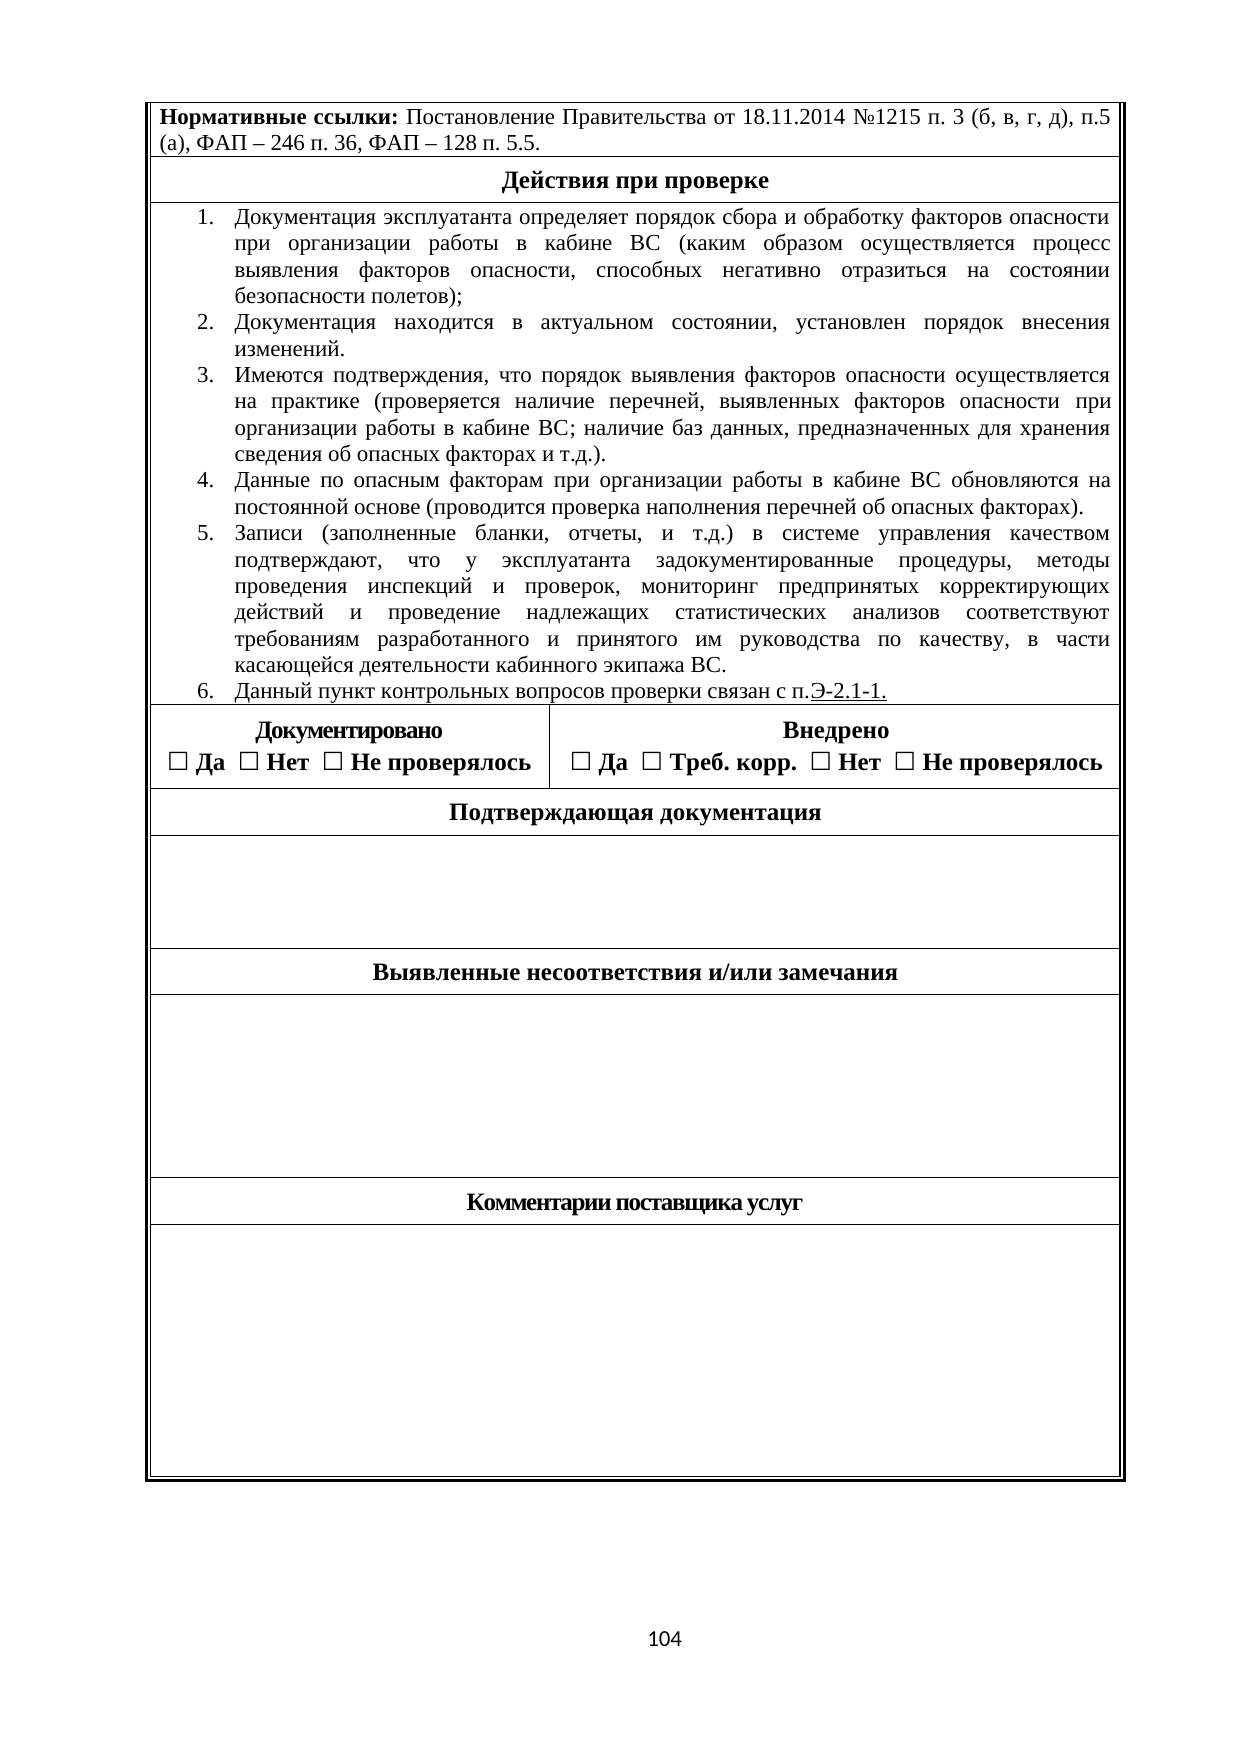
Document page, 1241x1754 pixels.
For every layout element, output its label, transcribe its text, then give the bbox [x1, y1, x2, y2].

table_cell Документировано Да Нет Не проверялось [151, 705, 549, 788]
table_cell Внедрено Да Треб. корр. Нет Не проверялось [550, 705, 1119, 788]
table_cell Нормативные ссылки: Постановление Правительства от 18.11.2014 №1215 п. 3 (б, в, г, д), п.5 (а), ФАП – 246 п. 36, ФАП – 128 п. 5.5. [151, 103, 1119, 156]
table_cell [151, 995, 1119, 1177]
table_cell Документация эксплуатанта определяет порядок сбора и обработку факторов опасности при организации работы в кабине ВС (каким образом осуществляется процесс выявления факторов опасности, способных негативно отразиться на состоянии безопасности полетов); Документация находится в актуальном состоянии, установлен порядок внесения изменений. Имеются подтверждения, что порядок выявления факторов опасности осуществляется на практике (проверяется наличие перечней, выявленных факторов опасности при организации работы в кабине ВС; наличие баз данных, предназначенных для хранения сведения об опасных факторах и т.д.). Данные по опасным факторам при организации работы в кабине ВС обновляются на постоянной основе (проводится проверка наполнения перечней об опасных факторах). Записи (заполненные бланки, отчеты, и т.д.) в системе управления качеством подтверждают, что у эксплуатанта задокументированные процедуры, методы проведения инспекций и проверок, мониторинг предпринятых корректирующих действий и проведение надлежащих статистических анализов соответствуют требованиям разработанного и принятого им руководства по качеству, в части касающейся деятельности кабинного экипажа ВС. Данный пункт контрольных вопросов проверки связан с п.Э-2.1-1. [151, 203, 1119, 704]
table_cell [151, 1225, 1119, 1476]
table_cell [151, 836, 1119, 948]
table_cell Комментарии поставщика услуг [151, 1178, 1119, 1224]
table_cell Действия при проверке [151, 157, 1119, 202]
table_cell Выявленные несоответствия и/или замечания [151, 949, 1119, 994]
table_cell Подтверждающая документация [151, 789, 1119, 834]
